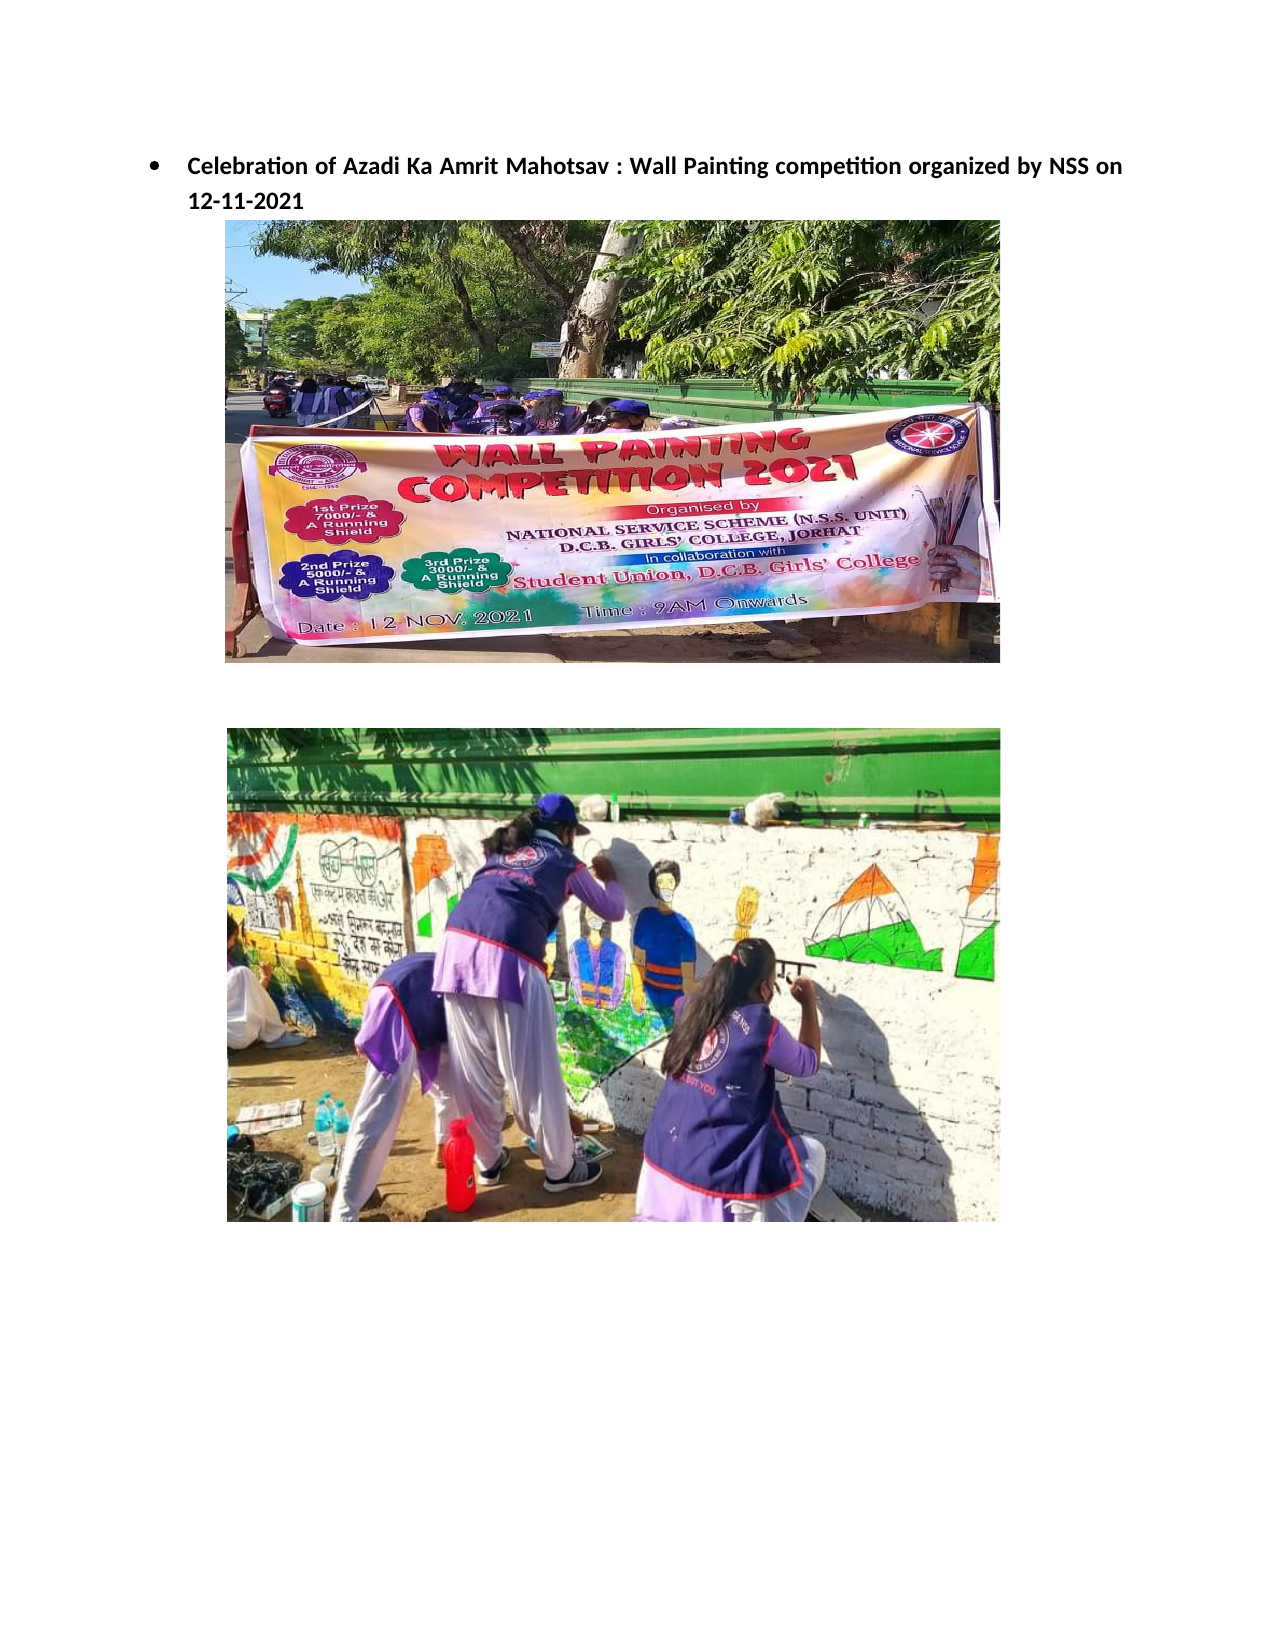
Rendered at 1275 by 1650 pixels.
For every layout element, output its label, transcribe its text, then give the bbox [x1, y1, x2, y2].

picture [227, 728, 1001, 1222]
list Celebration of Azadi Ka Amrit Mahotsav : Wall Painting competition organized by NSS on 12-11-2021 [150, 150, 1125, 216]
picture [225, 220, 1001, 663]
